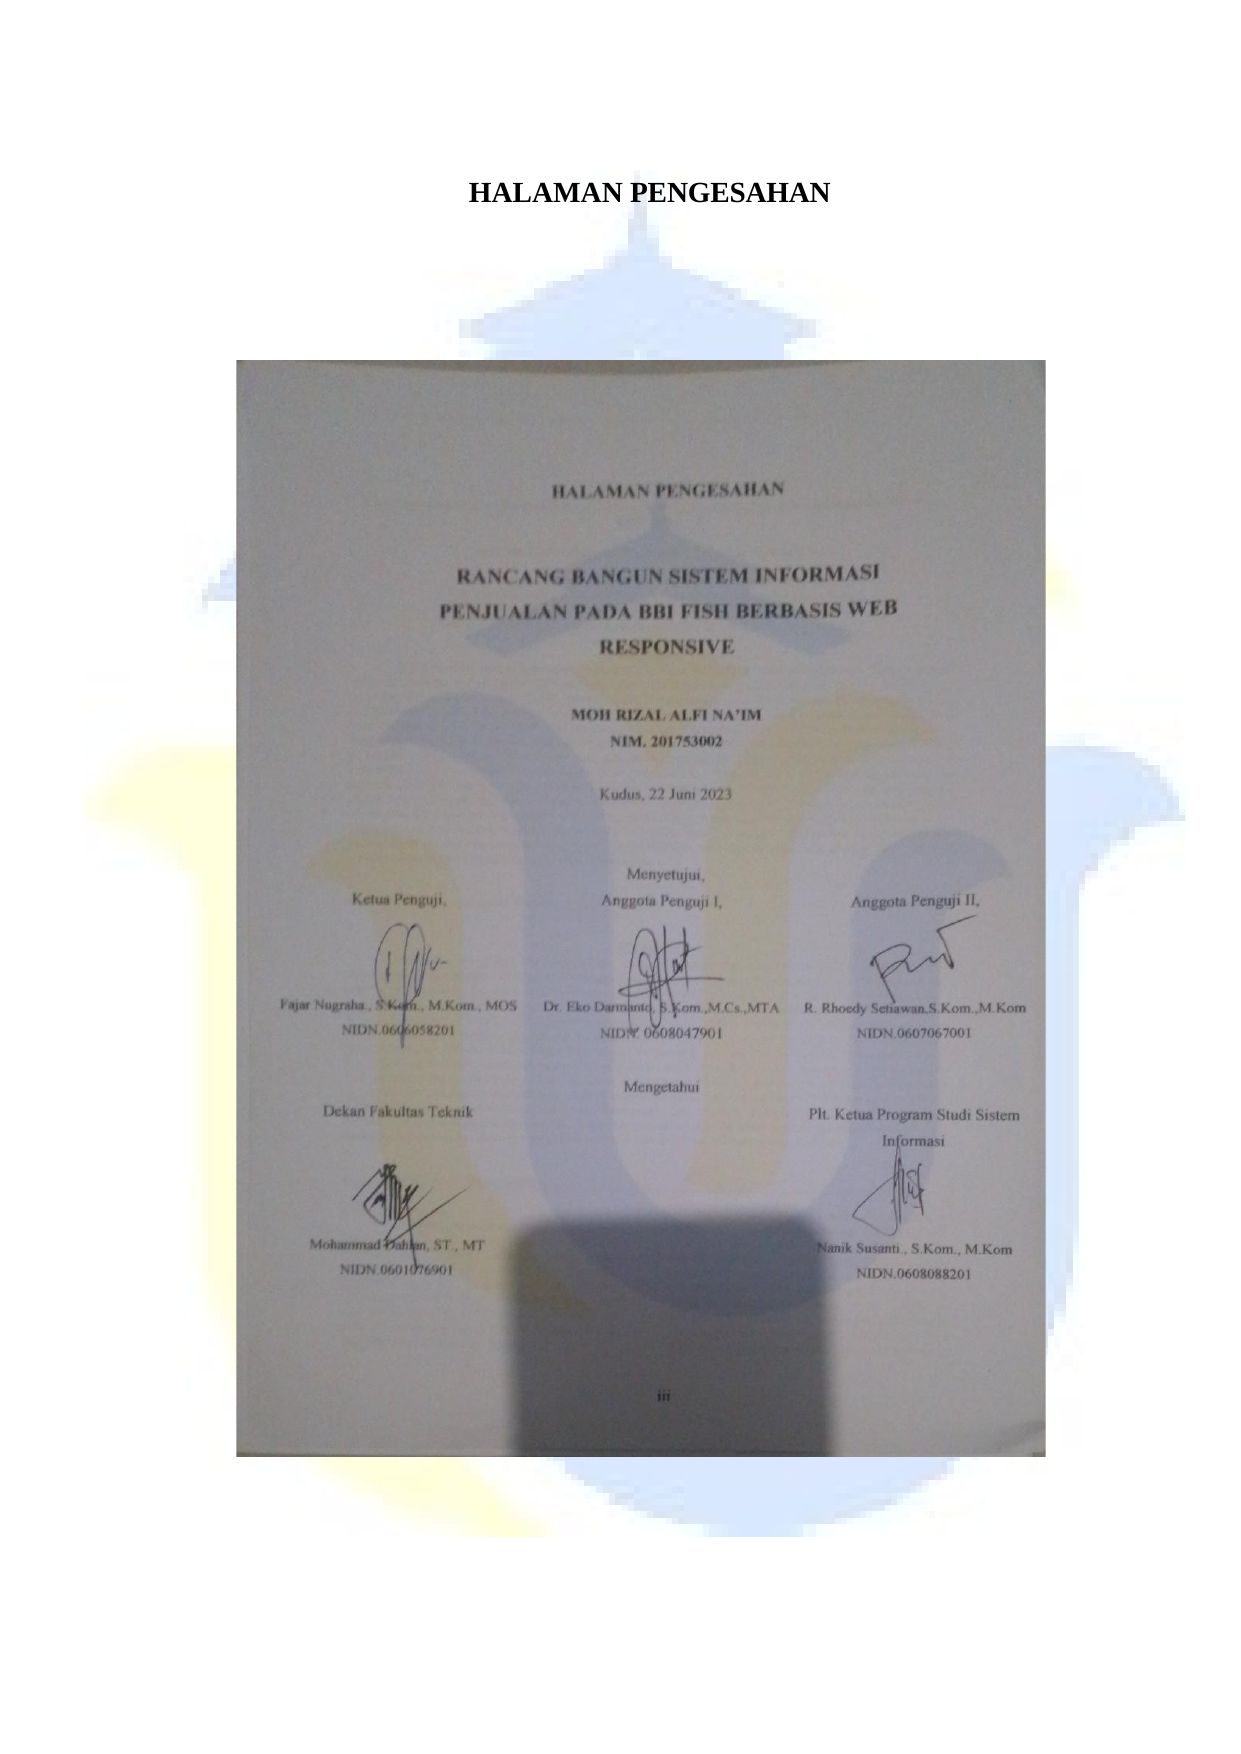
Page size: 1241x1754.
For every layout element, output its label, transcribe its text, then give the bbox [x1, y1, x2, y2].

text HALAMAN PENGESAHAN [463, 175, 837, 209]
picture [83, 170, 1186, 1537]
